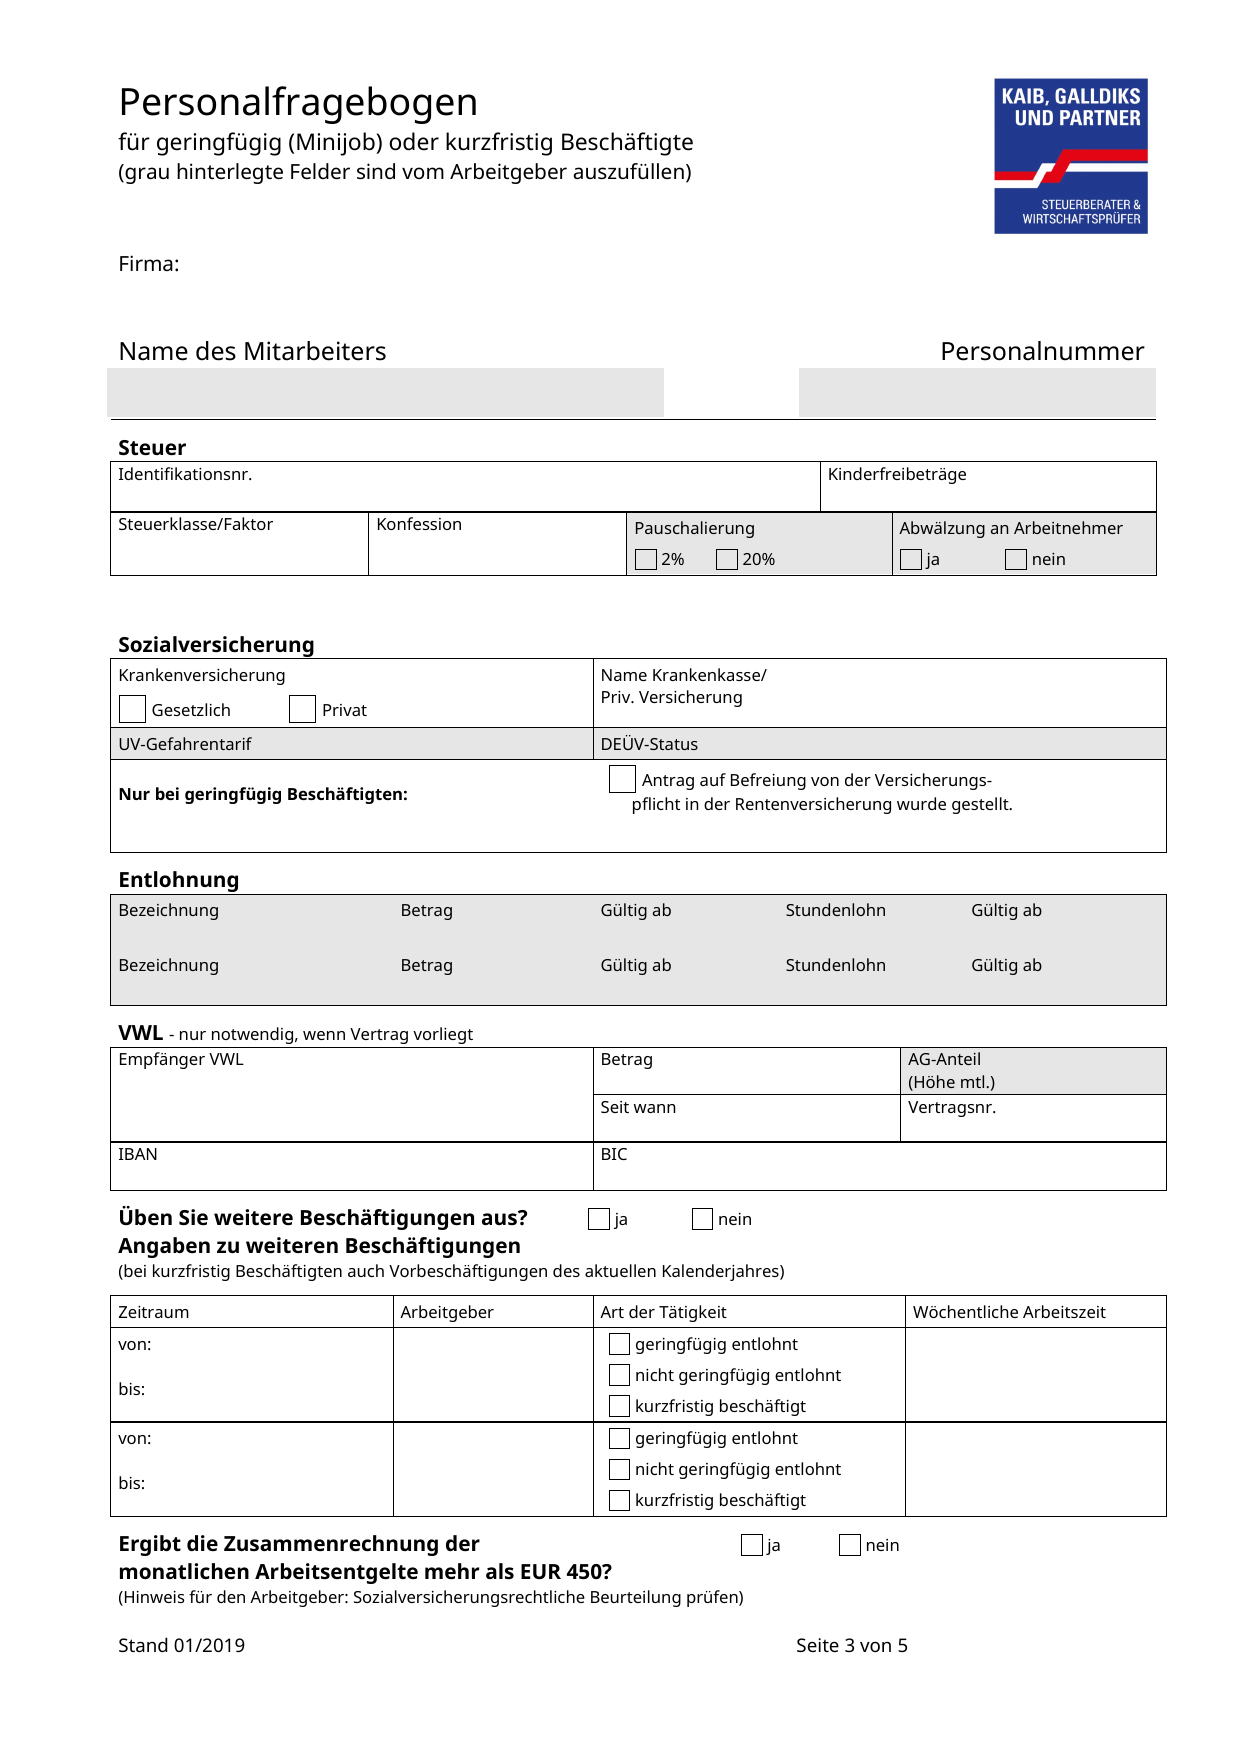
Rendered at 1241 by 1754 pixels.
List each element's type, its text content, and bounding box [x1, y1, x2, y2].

table_cell Gültig ab [593, 950, 778, 1005]
table_cell IBAN [111, 1143, 593, 1189]
table_cell Betrag [594, 1048, 900, 1094]
table_cell AG-Anteil (Höhe mtl.) [901, 1048, 1166, 1094]
table_cell Ergibt die Zusammenrechnung der ja nein monatlichen Arbeitsentgelte mehr als EUR 450? (Hinweis für den Arbeitgeber: Sozialversicherungsrechtliche Beurteilung prüfen) [111, 1517, 1166, 1609]
table_cell Arbeitgeber [394, 1296, 593, 1327]
table_cell Angaben zu weiteren Beschäftigungen (bei kurzfristig Beschäftigten auch Vorbeschäftigungen des aktuellen Kalenderjahres) [111, 1231, 1166, 1295]
table_cell von: bis: [111, 1328, 393, 1421]
table_cell Betrag [393, 950, 593, 1005]
table_cell Konfession [369, 513, 626, 574]
table_cell von: bis: [111, 1423, 393, 1516]
table_cell BIC [594, 1143, 1166, 1189]
table_cell Bezeichnung [111, 895, 393, 950]
picture [990, 75, 1152, 238]
table_cell Gültig ab [964, 950, 1166, 1005]
table_cell Empfänger VWL [111, 1048, 593, 1141]
table_cell Betrag [393, 895, 593, 950]
table_cell UV-Gefahrentarif [111, 728, 593, 759]
table_cell [394, 1328, 593, 1421]
table_cell Nur bei geringfügig Beschäftigten: [111, 760, 593, 852]
table_header Sozialversicherung [111, 624, 1166, 658]
table_cell geringfügig entlohnt nicht geringfügig entlohnt kurzfristig beschäftigt [594, 1328, 905, 1421]
table_cell Name Krankenkasse/ Priv. Versicherung [594, 659, 1166, 727]
table_cell [394, 1423, 593, 1516]
table_cell Art der Tätigkeit [594, 1296, 905, 1327]
table_cell Krankenversicherung Gesetzlich Privat [111, 659, 593, 727]
table_cell Gültig ab [964, 895, 1166, 950]
table_cell Vertragsnr. [901, 1095, 1166, 1141]
table_cell Gültig ab [593, 895, 778, 950]
table_cell [906, 1423, 1166, 1516]
table_cell DEÜV-Status [594, 728, 1166, 759]
table_cell VWL - nur notwendig, wenn Vertrag vorliegt [111, 1006, 1166, 1047]
table_cell Abwälzung an Arbeitnehmer ja nein [893, 513, 1156, 574]
table_cell Stundenlohn [778, 895, 964, 950]
table_cell Identifikationsnr. [111, 462, 820, 511]
table_cell Steuerklasse/Faktor [111, 513, 368, 574]
table_cell Üben Sie weitere Beschäftigungen aus? ja nein [111, 1191, 1166, 1231]
table_cell Stundenlohn [778, 950, 964, 1005]
table_cell Kinderfreibeträge [821, 462, 1156, 511]
table_cell Wöchentliche Arbeitszeit [906, 1296, 1166, 1327]
table_header Steuer [111, 420, 1156, 461]
table_cell Zeitraum [111, 1296, 393, 1327]
table_cell [906, 1328, 1166, 1421]
table_cell Bezeichnung [111, 950, 393, 1005]
table_cell Entlohnung [111, 853, 1166, 894]
table_cell geringfügig entlohnt nicht geringfügig entlohnt kurzfristig beschäftigt [594, 1423, 905, 1516]
table_cell Pauschalierung 2% 20% [627, 513, 892, 574]
table_cell Antrag auf Befreiung von der Versicherungs- pflicht in der Rentenversicherung wurde gestellt. [593, 760, 1166, 852]
table_cell Seit wann [594, 1095, 900, 1141]
